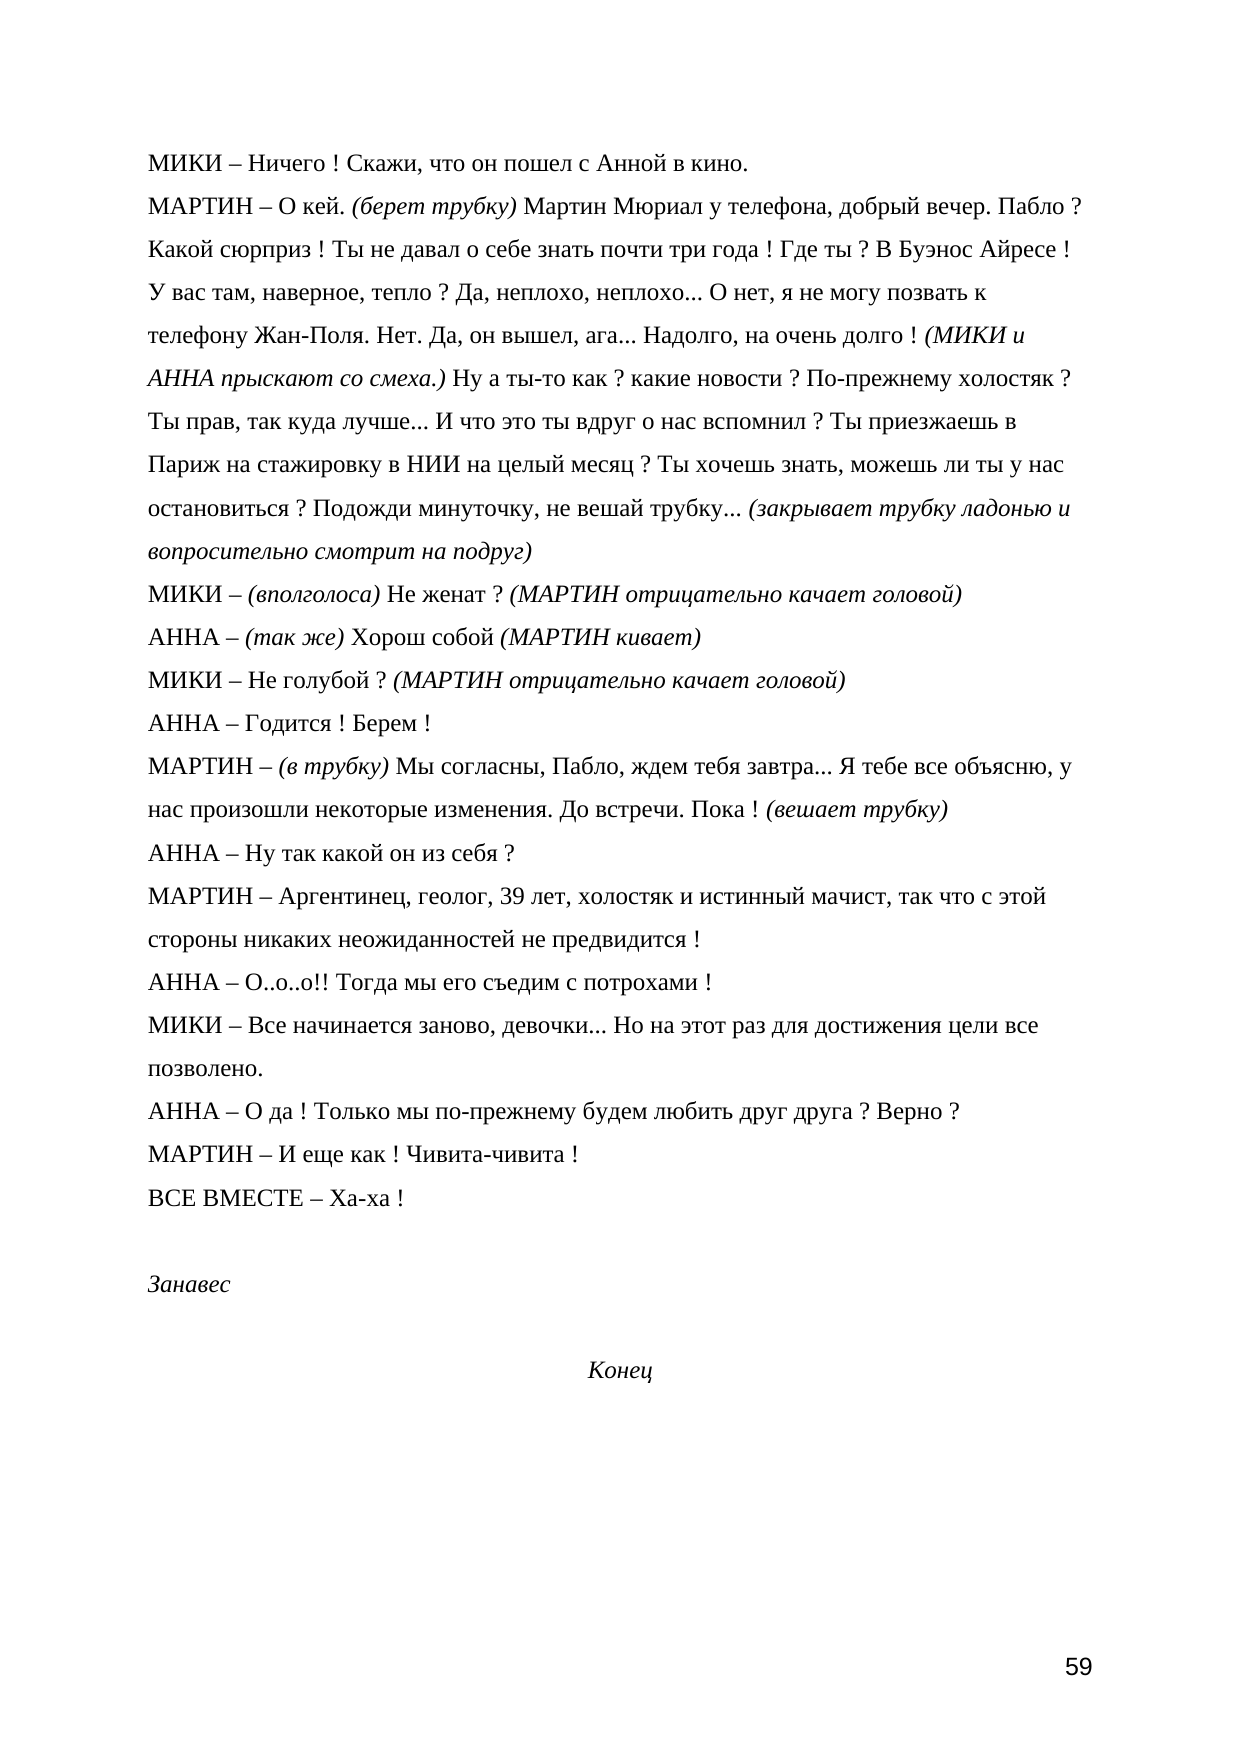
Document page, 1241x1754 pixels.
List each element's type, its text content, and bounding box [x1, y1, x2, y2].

text АННА – Годится ! Берем ! [148, 708, 1093, 737]
text МИКИ – (вполголоса) Не женат ? (МАРТИН отрицательно качает головой) [148, 579, 1093, 608]
text Занавес [148, 1269, 1093, 1298]
text МИКИ – Не голубой ? (МАРТИН отрицательно качает головой) [148, 665, 1093, 694]
text МАРТИН – (в трубку) Мы согласны, Пабло, ждем тебя завтра... Я тебе все объясню, у нас произошли некоторые изменения. До встречи. Пока ! (вешает трубку) [148, 751, 1093, 823]
text МИКИ – Ничего ! Скажи, что он пошел с Анной в кино. [148, 148, 1093, 176]
text МАРТИН – И еще как ! Чивита-чивита ! [148, 1139, 1093, 1168]
text АННА – (так же) Хорош собой (МАРТИН кивает) [148, 622, 1093, 651]
text МАРТИН – Аргентинец, геолог, 39 лет, холостяк и истинный мачист, так что с этой стороны никаких неожиданностей не предвидится ! [148, 881, 1093, 953]
text АННА – Ну так какой он из себя ? [148, 838, 1093, 866]
text МИКИ – Все начинается заново, девочки... Но на этот раз для достижения цели все позволено. [148, 1010, 1093, 1082]
text ВСЕ ВМЕСТЕ – Ха-ха ! [148, 1183, 1093, 1211]
text Конец [148, 1355, 1093, 1384]
text МАРТИН – О кей. (берет трубку) Мартин Мюриал у телефона, добрый вечер. Пабло ? Какой сюрприз ! Ты не давал о себе знать почти три года ! Где ты ? В Буэнос Айресе ! У вас там, наверное, тепло ? Да, неплохо, неплохо... О нет, я не могу позвать к телефону Жан-Поля. Нет. Да, он вышел, ага... Надолго, на очень долго ! (МИКИ и АННА прыскают со смеха.) Ну а ты-то как ? какие новости ? По-прежнему холостяк ? Ты прав, так куда лучше... И что это ты вдруг о нас вспомнил ? Ты приезжаешь в Париж на стажировку в НИИ на целый месяц ? Ты хочешь знать, можешь ли ты у нас остановиться ? Подожди минуточку, не вешай трубку... (закрывает трубку ладонью и вопросительно смотрит на подруг) [148, 191, 1093, 564]
text АННА – О..о..о!! Тогда мы его съедим с потрохами ! [148, 967, 1093, 996]
text АННА – О да ! Только мы по-прежнему будем любить друг друга ? Верно ? [148, 1096, 1093, 1125]
